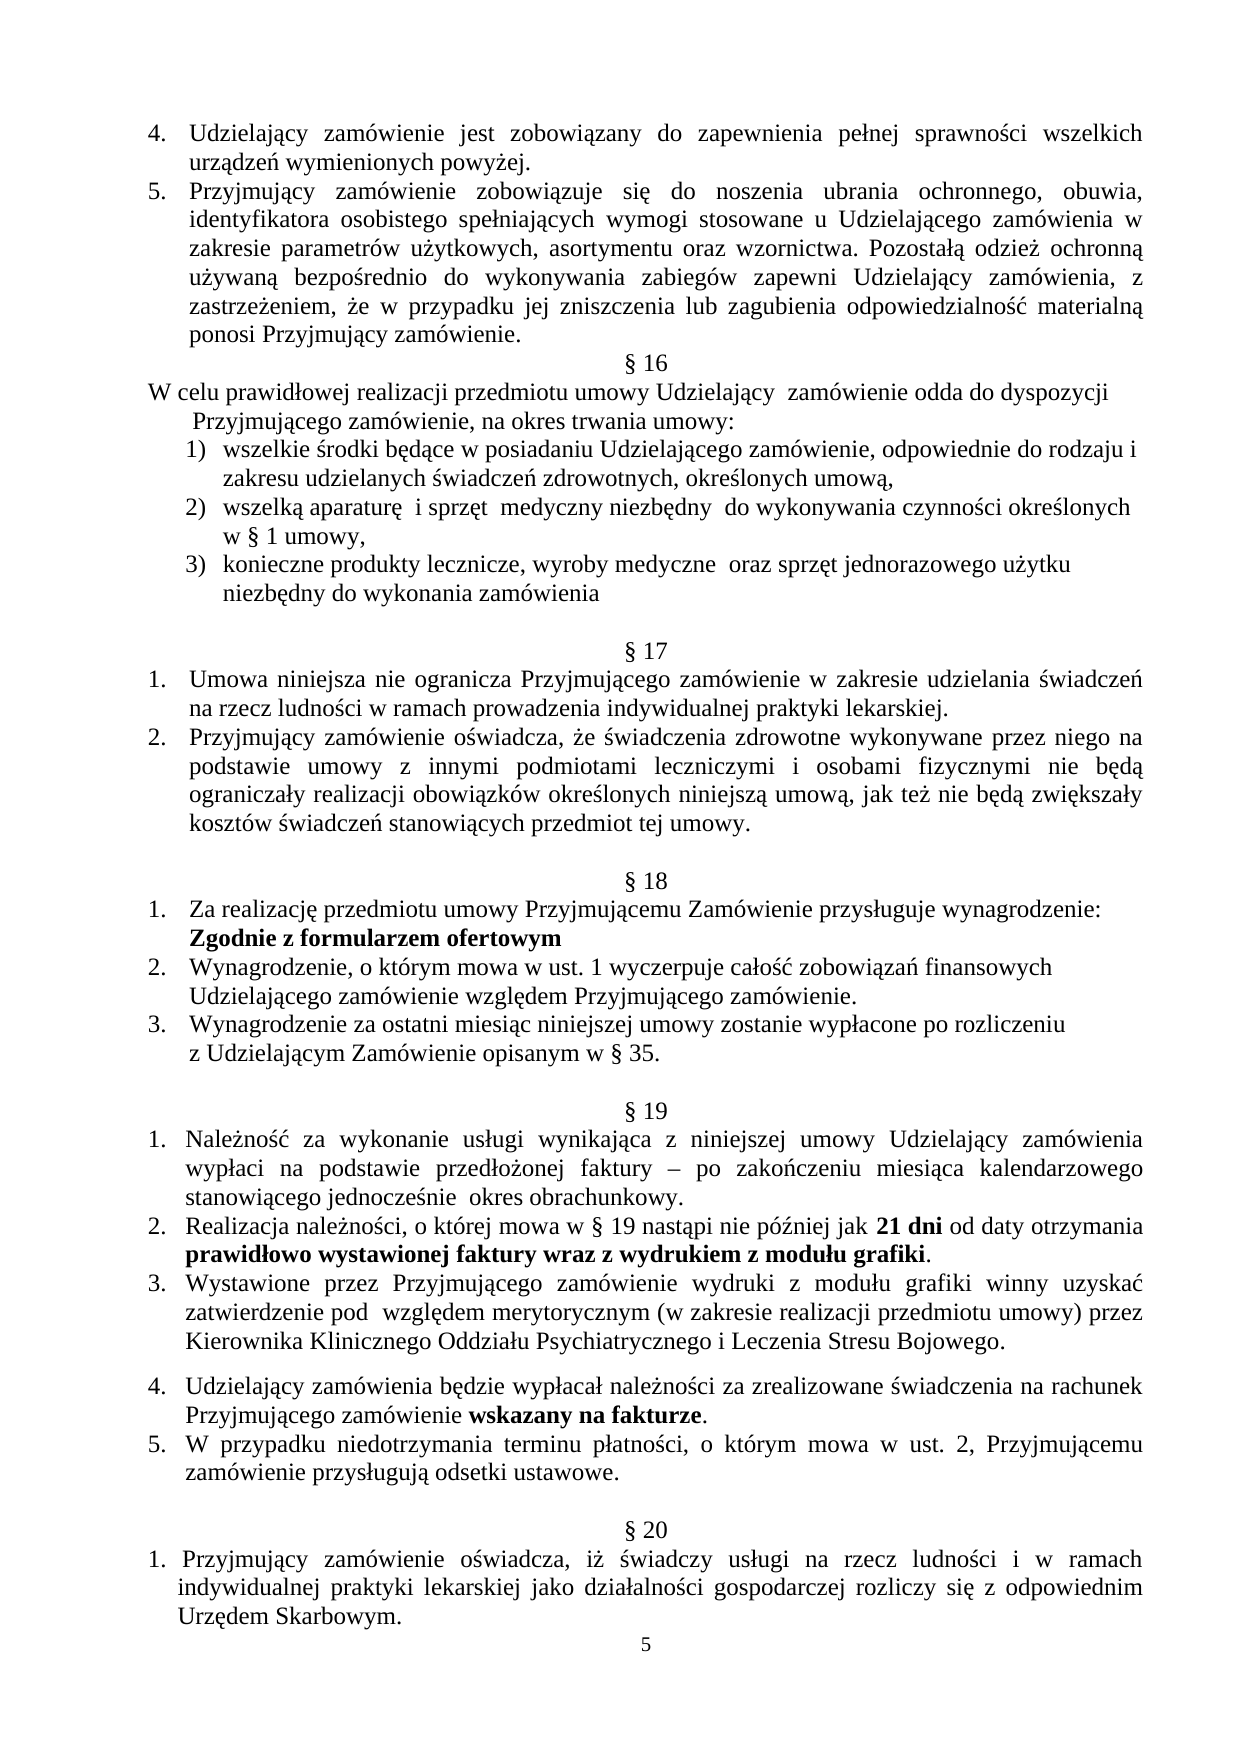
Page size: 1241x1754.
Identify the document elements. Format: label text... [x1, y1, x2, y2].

list Należność za wykonanie usługi wynikająca z niniejszej umowy Udzielający zamówienia wypłaci na podstawie przedłożonej faktury – po zakończeniu miesiąca kalendarzowego stanowiącego jednocześnie okres obrachunkowy. [148, 1124, 1144, 1211]
list Wynagrodzenie za ostatni miesiąc niniejszej umowy zostanie wypłacone po rozliczeniu [148, 1009, 1144, 1038]
text § 18 [148, 866, 1144, 894]
list konieczne produkty lecznicze, wyroby medyczne oraz sprzęt jednorazowego użytku niezbędny do wykonania zamówienia [185, 549, 1144, 607]
list Umowa niniejsza nie ogranicza Przyjmującego zamówienie w zakresie udzielania świadczeń na rzecz ludności w ramach prowadzenia indywidualnej praktyki lekarskiej. [148, 664, 1144, 722]
list Udzielający zamówienia będzie wypłacał należności za zrealizowane świadczenia na rachunek Przyjmującego zamówienie wskazany na fakturze. [148, 1371, 1144, 1429]
text § 19 [148, 1096, 1144, 1124]
text z Udzielającym Zamówienie opisanym w § 35. [189, 1038, 1144, 1067]
list wszelką aparaturę i sprzęt medyczny niezbędny do wykonywania czynności określonych w § 1 umowy, [185, 492, 1144, 549]
text 1. Przyjmujący zamówienie oświadcza, iż świadczy usługi na rzecz ludności i w ramach indywidualnej praktyki lekarskiej jako działalności gospodarczej rozliczy się z odpowiednim Urzędem Skarbowym. [148, 1544, 1144, 1630]
list Za realizację przedmiotu umowy Przyjmującemu Zamówienie przysługuje wynagrodzenie: [148, 894, 1144, 923]
list wszelkie środki będące w posiadaniu Udzielającego zamówienie, odpowiednie do rodzaju i zakresu udzielanych świadczeń zdrowotnych, określonych umową, [185, 434, 1144, 492]
list Udzielający zamówienie jest zobowiązany do zapewnienia pełnej sprawności wszelkich urządzeń wymienionych powyżej. [148, 118, 1144, 176]
list Wynagrodzenie, o którym mowa w ust. 1 wyczerpuje całość zobowiązań finansowych Udzielającego zamówienie względem Przyjmującego zamówienie. [148, 952, 1144, 1009]
list W przypadku niedotrzymania terminu płatności, o którym mowa w ust. 2, Przyjmującemu zamówienie przysługują odsetki ustawowe. [148, 1429, 1144, 1486]
list Przyjmujący zamówienie oświadcza, że świadczenia zdrowotne wykonywane przez niego na podstawie umowy z innymi podmiotami leczniczymi i osobami fizycznymi nie będą ograniczały realizacji obowiązków określonych niniejszą umową, jak też nie będą zwiększały kosztów świadczeń stanowiących przedmiot tej umowy. [148, 722, 1144, 837]
text § 20 [148, 1515, 1144, 1544]
text § 16 [148, 348, 1144, 377]
text Zgodnie z formularzem ofertowym [189, 923, 1144, 952]
list Realizacja należności, o której mowa w § 19 nastąpi nie później jak 21 dni od daty otrzymania prawidłowo wystawionej faktury wraz z wydrukiem z modułu grafiki. [148, 1211, 1144, 1268]
list Przyjmujący zamówienie zobowiązuje się do noszenia ubrania ochronnego, obuwia, identyfikatora osobistego spełniających wymogi stosowane u Udzielającego zamówienia w zakresie parametrów użytkowych, asortymentu oraz wzornictwa. Pozostałą odzież ochronną używaną bezpośrednio do wykonywania zabiegów zapewni Udzielający zamówienia, z zastrzeżeniem, że w przypadku jej zniszczenia lub zagubienia odpowiedzialność materialną ponosi Przyjmujący zamówienie. [148, 176, 1144, 348]
text W celu prawidłowej realizacji przedmiotu umowy Udzielający zamówienie odda do dyspozycji Przyjmującego zamówienie, na okres trwania umowy: [148, 377, 1144, 434]
list Wystawione przez Przyjmującego zamówienie wydruki z modułu grafiki winny uzyskać zatwierdzenie pod względem merytorycznym (w zakresie realizacji przedmiotu umowy) przez Kierownika Klinicznego Oddziału Psychiatrycznego i Leczenia Stresu Bojowego. [148, 1268, 1144, 1354]
text § 17 [148, 636, 1144, 664]
